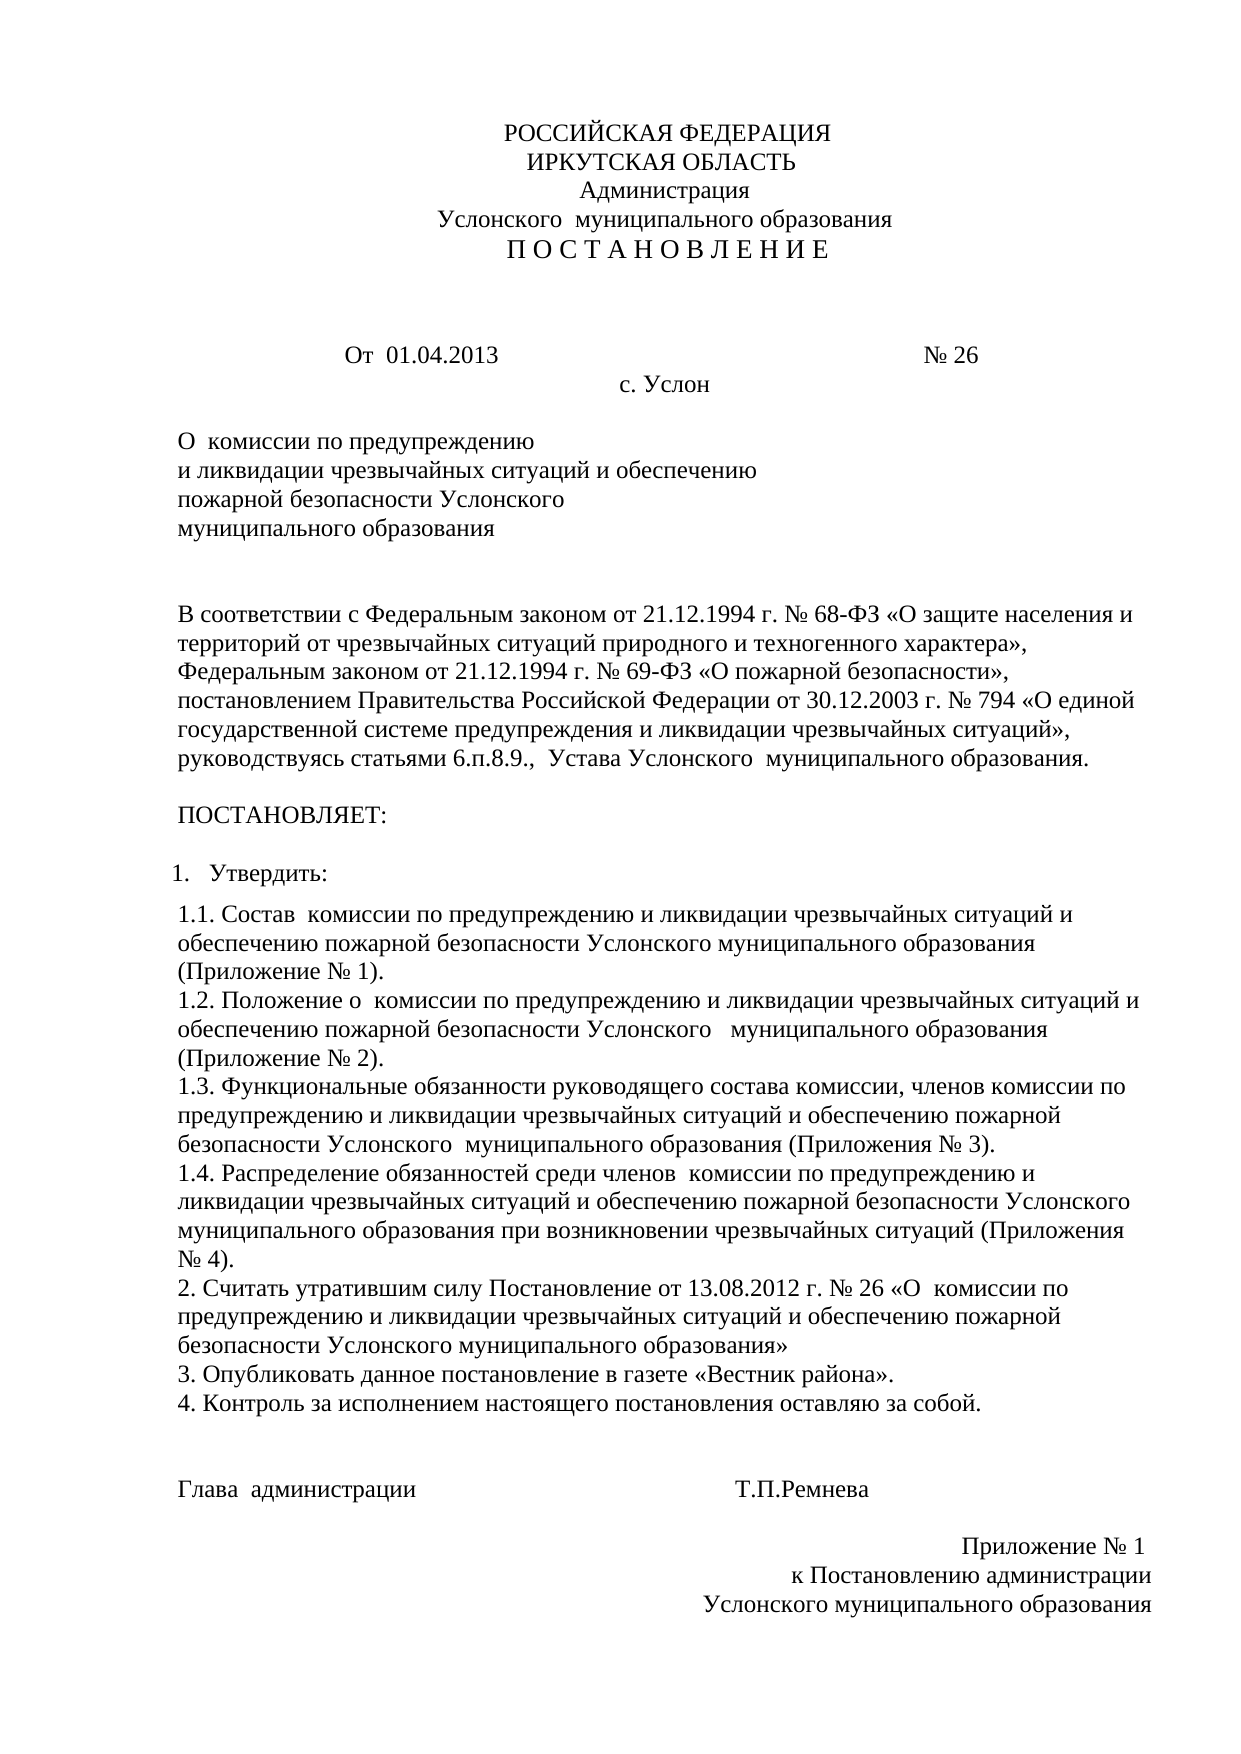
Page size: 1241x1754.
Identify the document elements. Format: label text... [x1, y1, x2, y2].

text 4. Контроль за исполнением настоящего постановления оставляю за собой. [177, 1388, 1152, 1416]
text 1.3. Функциональные обязанности руководящего состава комиссии, членов комиссии по предупреждению и ликвидации чрезвычайных ситуаций и обеспечению пожарной безопасности Услонского муниципального образования (Приложения № 3). [177, 1071, 1152, 1158]
text ИРКУТСКАЯ ОБЛАСТЬ [177, 147, 1152, 176]
text 2. Считать утратившим силу Постановление от 13.08.2012 г. № 26 «О комиссии по предупреждению и ликвидации чрезвычайных ситуаций и обеспечению пожарной безопасности Услонского муниципального образования» [177, 1273, 1152, 1359]
text пожарной безопасности Услонского [177, 484, 1152, 513]
text В соответствии с Федеральным законом от 21.12.1994 г. № 68-ФЗ «О защите населения и территорий от чрезвычайных ситуаций природного и техногенного характера», Федеральным законом от 21.12.1994 г. № 69-ФЗ «О пожарной безопасности», постановлением Правительства Российской Федерации от 30.12.2003 г. № 794 «О единой государственной системе предупреждения и ликвидации чрезвычайных ситуаций», руководствуясь статьями 6.п.8.9., Устава Услонского муниципального образования. [177, 599, 1152, 771]
text к Постановлению администрации [177, 1560, 1152, 1589]
text 1.2. Положение о комиссии по предупреждению и ликвидации чрезвычайных ситуаций и обеспечению пожарной безопасности Услонского муниципального образования (Приложение № 2). [177, 985, 1152, 1071]
text От 01.04.2013 № 26 [177, 340, 1152, 369]
text Администрация [177, 176, 1152, 204]
text П О С Т А Н О В Л Е Н И Е [177, 233, 1152, 264]
text О комиссии по предупреждению [177, 426, 1152, 455]
text 1.1. Состав комиссии по предупреждению и ликвидации чрезвычайных ситуаций и обеспечению пожарной безопасности Услонского муниципального образования (Приложение № 1). [177, 899, 1152, 985]
text ПОСТАНОВЛЯЕТ: [177, 800, 1152, 829]
text РОССИЙСКАЯ ФЕДЕРАЦИЯ [177, 118, 1152, 147]
text 1.4. Распределение обязанностей среди членов комиссии по предупреждению и ликвидации чрезвычайных ситуаций и обеспечению пожарной безопасности Услонского муниципального образования при возникновении чрезвычайных ситуаций (Приложения № 4). [177, 1158, 1152, 1273]
text Услонского муниципального образования [177, 1589, 1152, 1618]
list Утвердить: [171, 858, 1152, 886]
text с. Услон [177, 369, 1152, 398]
text 3. Опубликовать данное постановление в газете «Вестник района». [177, 1359, 1152, 1388]
text Приложение № 1 [177, 1531, 1152, 1560]
text Услонского муниципального образования [177, 204, 1152, 233]
text муниципального образования [177, 513, 1152, 541]
text и ликвидации чрезвычайных ситуаций и обеспечению [177, 455, 1152, 484]
text Глава администрации Т.П.Ремнева [177, 1474, 1152, 1503]
